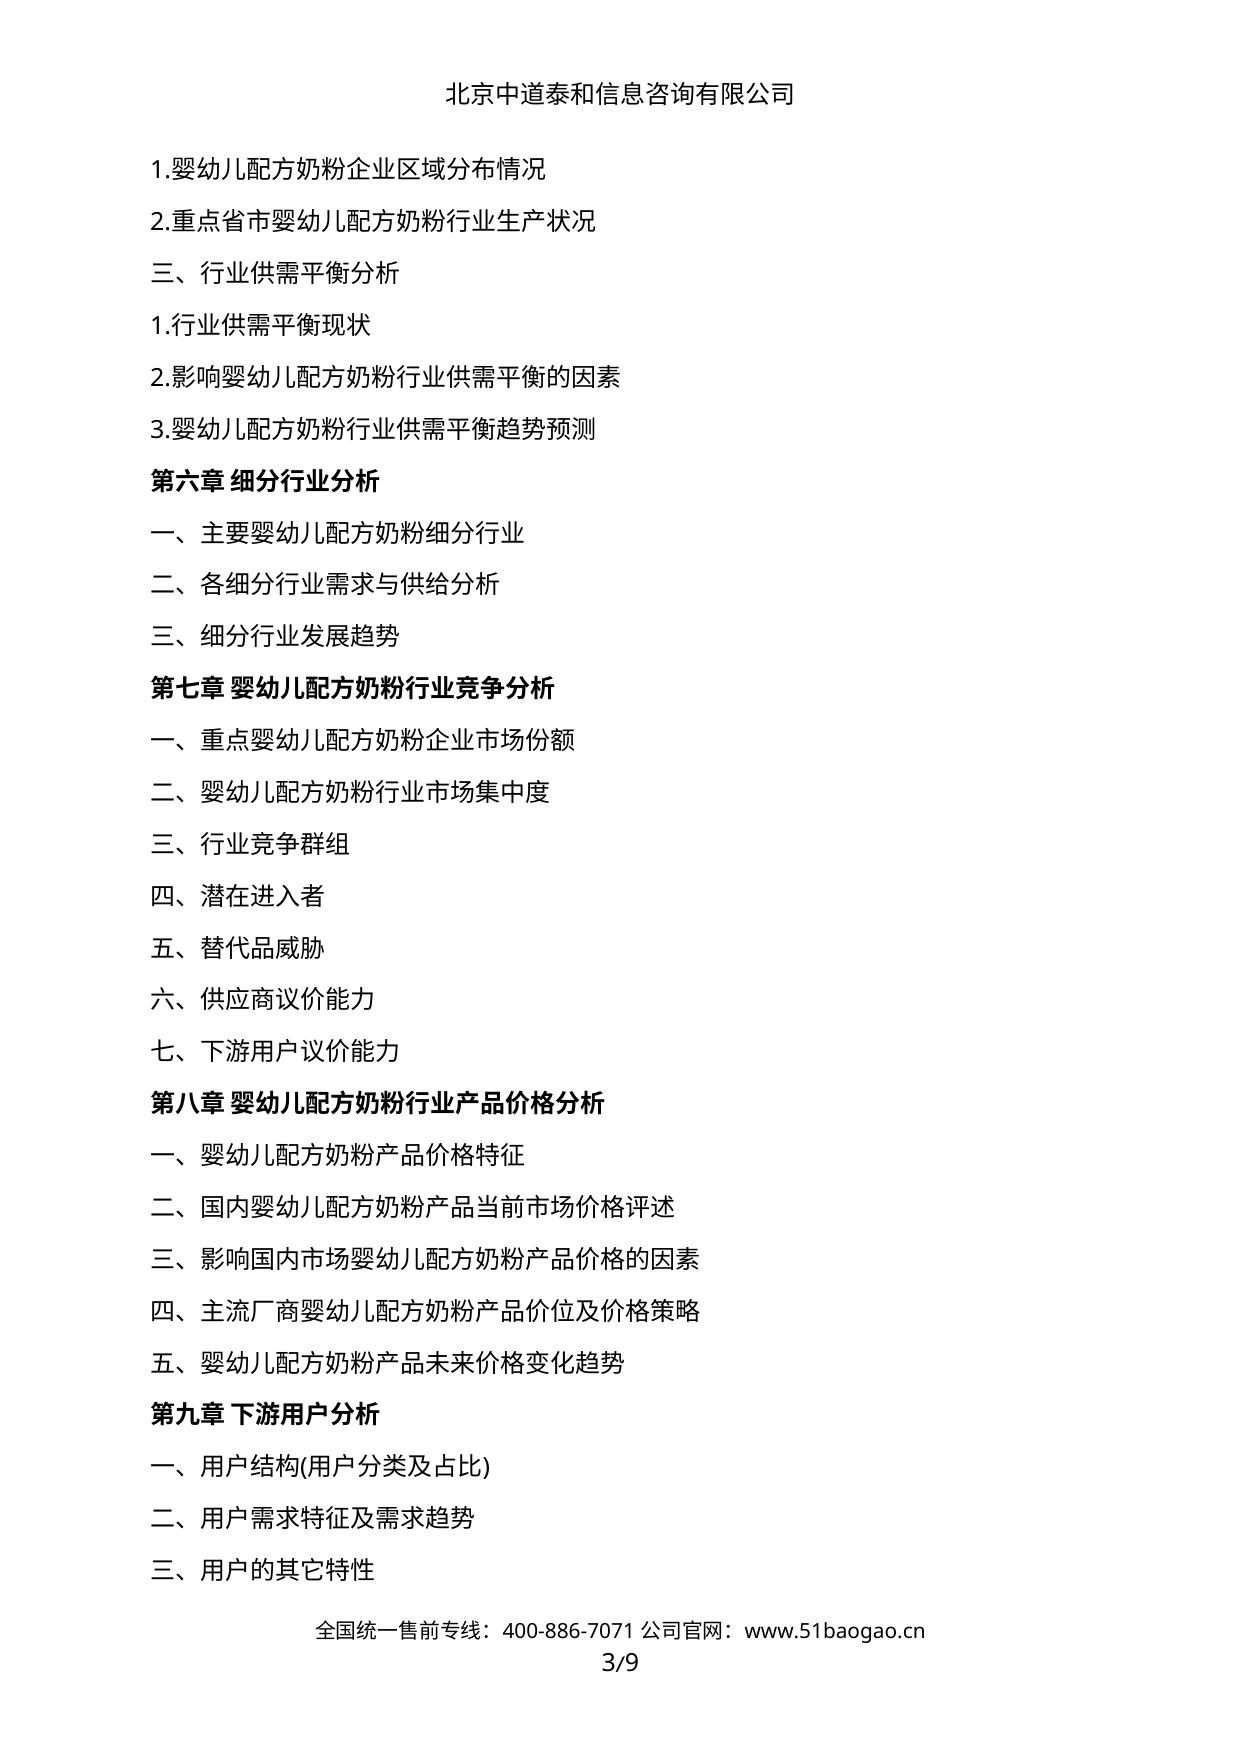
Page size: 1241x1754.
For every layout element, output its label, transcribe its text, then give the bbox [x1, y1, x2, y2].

text 2.重点省市婴幼儿配方奶粉行业生产状况 [150, 202, 1090, 238]
text 七、下游用户议价能力 [150, 1032, 1090, 1068]
text 三、用户的其它特性 [150, 1551, 1090, 1587]
text 第八章 婴幼儿配方奶粉行业产品价格分析 [150, 1084, 1090, 1120]
text 五、婴幼儿配方奶粉产品未来价格变化趋势 [150, 1343, 1090, 1379]
text 三、影响国内市场婴幼儿配方奶粉产品价格的因素 [150, 1239, 1090, 1276]
text 二、各细分行业需求与供给分析 [150, 565, 1090, 601]
text 一、用户结构(用户分类及占比) [150, 1447, 1090, 1483]
text 二、用户需求特征及需求趋势 [150, 1499, 1090, 1535]
text 2.影响婴幼儿配方奶粉行业供需平衡的因素 [150, 357, 1090, 394]
text 第九章 下游用户分析 [150, 1395, 1090, 1431]
text 一、重点婴幼儿配方奶粉企业市场份额 [150, 721, 1090, 757]
text 第七章 婴幼儿配方奶粉行业竞争分析 [150, 669, 1090, 705]
text 一、婴幼儿配方奶粉产品价格特征 [150, 1136, 1090, 1172]
text 三、行业供需平衡分析 [150, 254, 1090, 290]
text 一、主要婴幼儿配方奶粉细分行业 [150, 513, 1090, 549]
text 3.婴幼儿配方奶粉行业供需平衡趋势预测 [150, 409, 1090, 446]
text 四、主流厂商婴幼儿配方奶粉产品价位及价格策略 [150, 1291, 1090, 1327]
text 1.婴幼儿配方奶粉企业区域分布情况 [150, 150, 1090, 186]
text 三、行业竞争群组 [150, 824, 1090, 861]
text 第六章 细分行业分析 [150, 461, 1090, 497]
text 1.行业供需平衡现状 [150, 306, 1090, 342]
text 四、潜在进入者 [150, 876, 1090, 912]
text 五、替代品威胁 [150, 928, 1090, 964]
text 六、供应商议价能力 [150, 980, 1090, 1016]
text 二、国内婴幼儿配方奶粉产品当前市场价格评述 [150, 1187, 1090, 1224]
text 三、细分行业发展趋势 [150, 617, 1090, 653]
text 二、婴幼儿配方奶粉行业市场集中度 [150, 772, 1090, 809]
